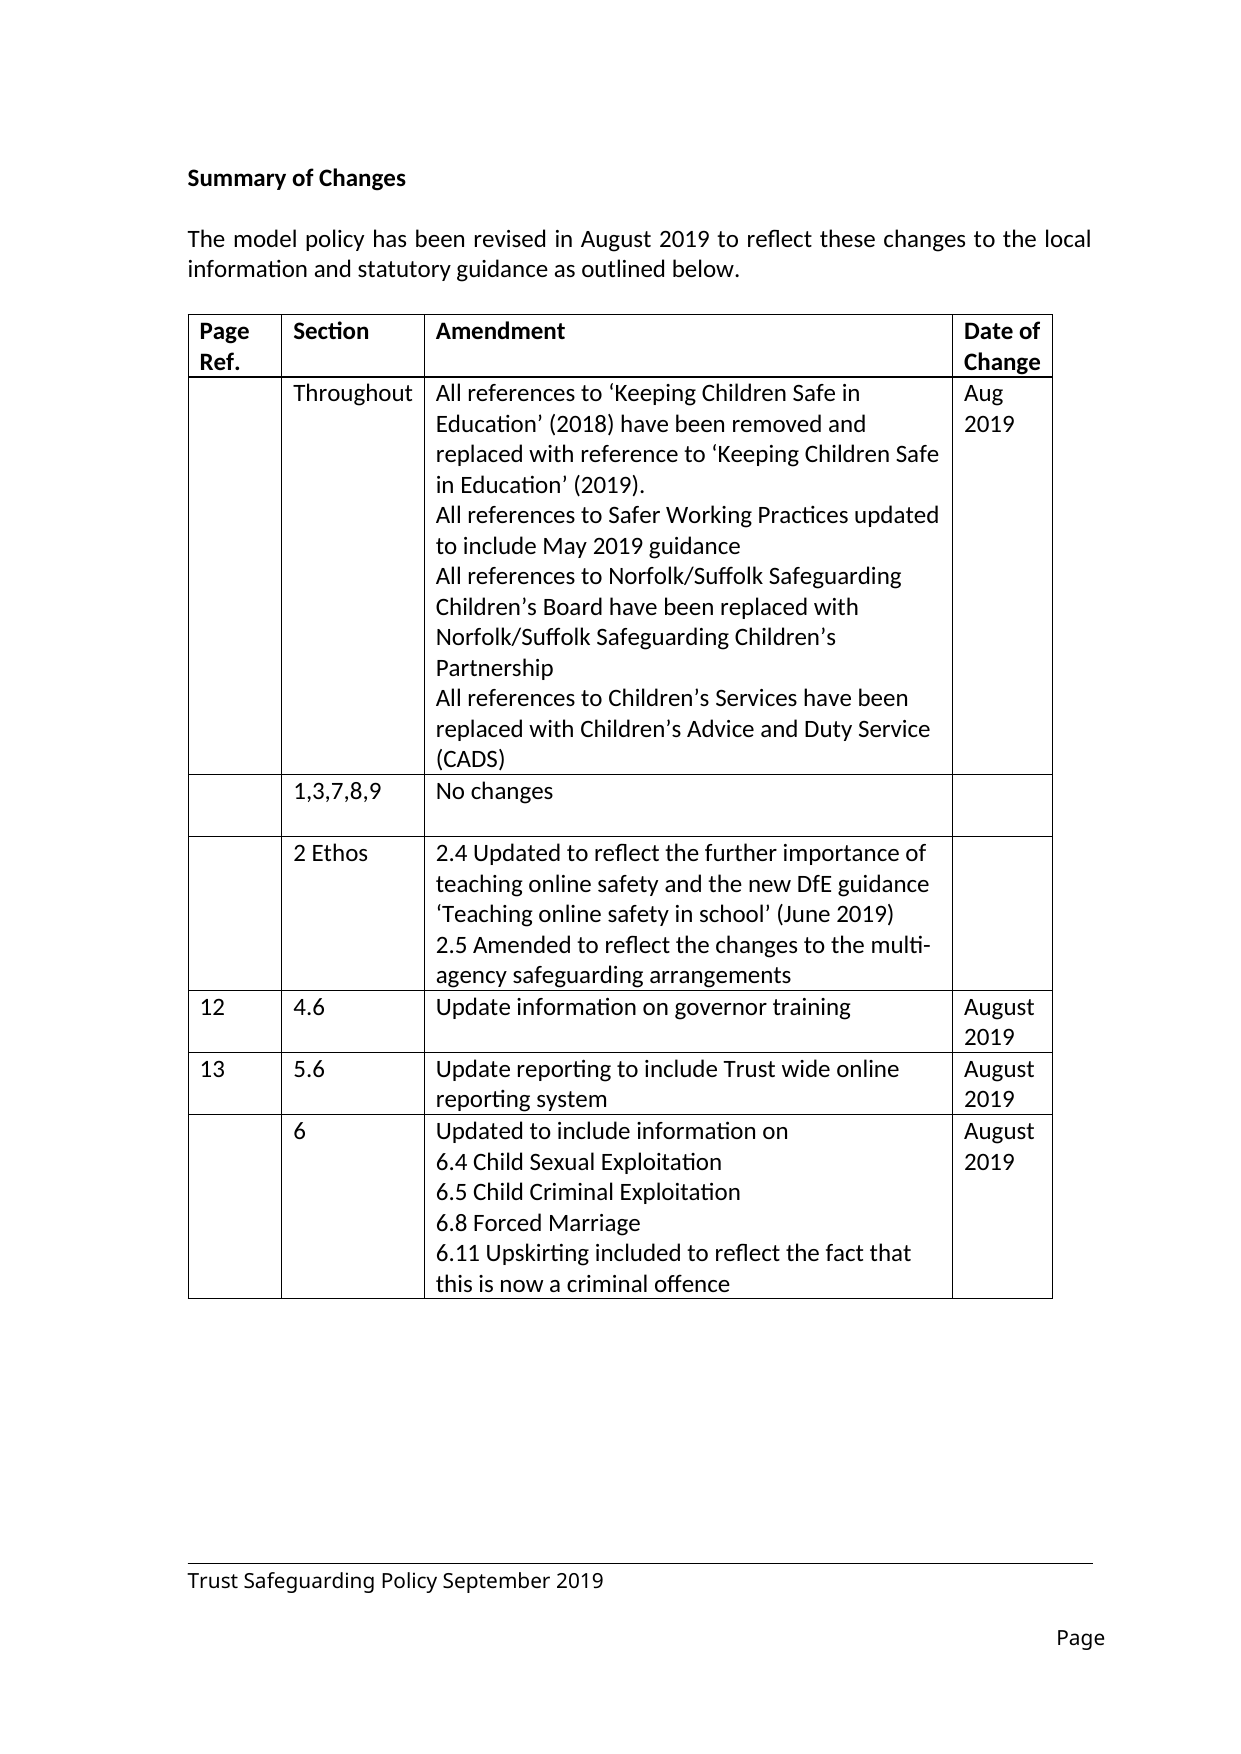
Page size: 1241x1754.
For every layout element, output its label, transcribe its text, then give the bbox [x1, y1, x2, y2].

table_header Date of Change [953, 315, 1052, 376]
table_cell [953, 775, 1052, 836]
table_cell 13 [189, 1053, 281, 1114]
table_cell August 2019 [953, 1053, 1052, 1114]
table_cell 5.6 [282, 1053, 424, 1114]
table_cell No changes [425, 775, 952, 836]
table_cell All references to ‘Keeping Children Safe in Education’ (2018) have been removed and replaced with reference to ‘Keeping Children Safe in Education’ (2019). All references to Safer Working Practices updated to include May 2019 guidance All references to Norfolk/Suffolk Safeguarding Children’s Board have been replaced with Norfolk/Suffolk Safeguarding Children’s Partnership All references to Children’s Services have been replaced with Children’s Advice and Duty Service (CADS) [425, 378, 952, 774]
table_cell 12 [189, 991, 281, 1052]
table_cell [953, 837, 1052, 990]
text Summary of Changes [187, 162, 1093, 192]
table_cell Update information on governor training [425, 991, 952, 1052]
table_cell 2.4 Updated to reflect the further importance of teaching online safety and the new DfE guidance ‘Teaching online safety in school’ (June 2019) 2.5 Amended to reflect the changes to the multi-agency safeguarding arrangements [425, 837, 952, 990]
table_header Page Ref. [189, 315, 281, 376]
table_cell August 2019 [953, 1115, 1052, 1298]
table_cell 6 [282, 1115, 424, 1298]
table_cell 1,3,7,8,9 [282, 775, 424, 836]
table_header Amendment [425, 315, 952, 376]
table_cell Aug 2019 [953, 378, 1052, 774]
table_cell [189, 378, 281, 774]
table_cell 4.6 [282, 991, 424, 1052]
table_header Section [282, 315, 424, 376]
table_cell Update reporting to include Trust wide online reporting system [425, 1053, 952, 1114]
text The model policy has been revised in August 2019 to reflect these changes to the local information and statutory guidance as outlined below. [187, 223, 1093, 284]
table_cell 2 Ethos [282, 837, 424, 990]
table_cell [189, 1115, 281, 1298]
table_cell August 2019 [953, 991, 1052, 1052]
table_cell [189, 775, 281, 836]
table_cell [189, 837, 281, 990]
table_cell Updated to include information on 6.4 Child Sexual Exploitation 6.5 Child Criminal Exploitation 6.8 Forced Marriage 6.11 Upskirting included to reflect the fact that this is now a criminal offence [425, 1115, 952, 1298]
table_cell Throughout [282, 378, 424, 774]
